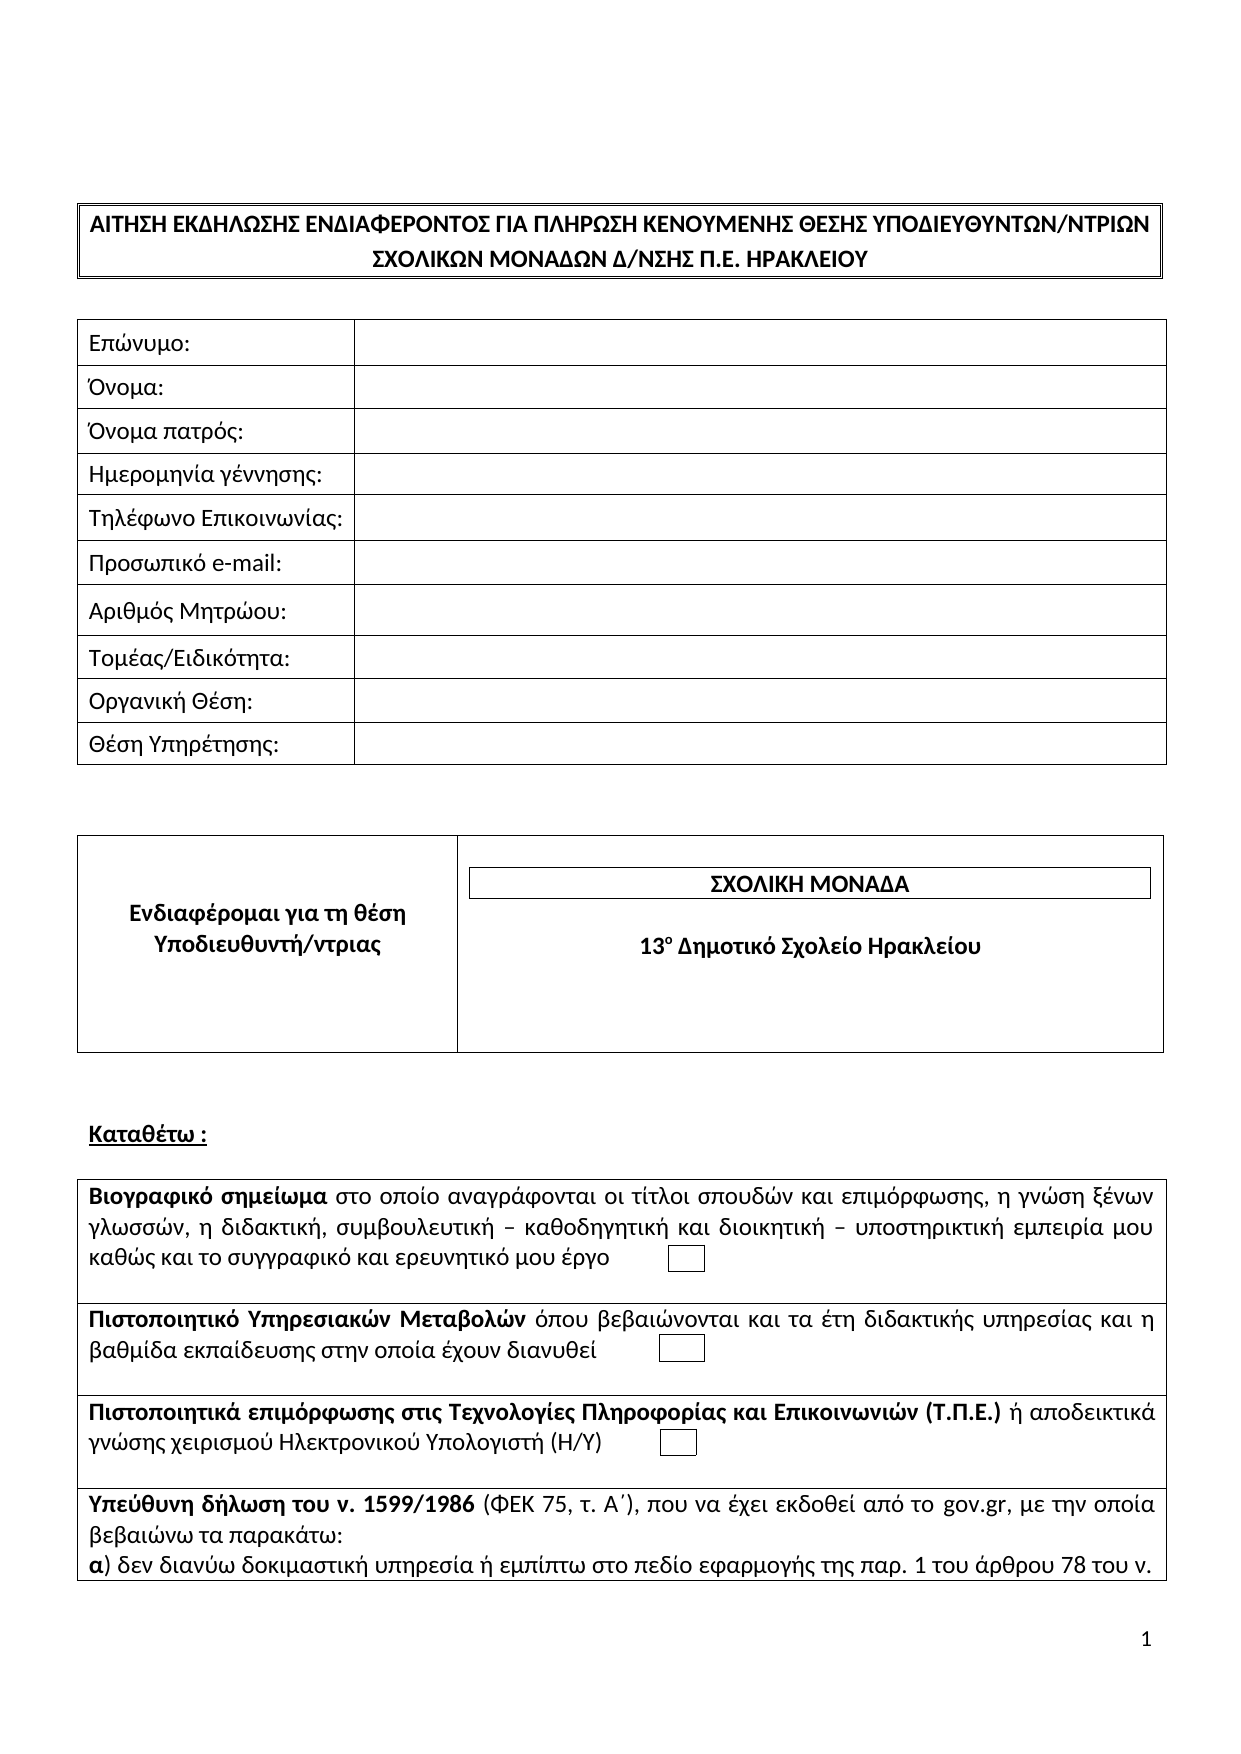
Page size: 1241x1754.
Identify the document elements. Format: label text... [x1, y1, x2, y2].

text ΑΙΤΗΣΗ ΕΚΔΗΛΩΣΗΣ ΕΝΔΙΑΦΕΡΟΝΤΟΣ ΓΙΑ ΠΛΗΡΩΣΗ ΚΕΝΟΥΜΕΝΗΣ ΘΕΣΗΣ ΥΠΟΔΙΕΥΘΥΝΤΩΝ/ΝΤΡΙΩΝ ΣΧΟΛΙΚΩΝ ΜΟΝΑΔΩΝ Δ/ΝΣΗΣ Π.Ε. ΗΡΑΚΛΕΙΟΥ [80, 206, 1160, 276]
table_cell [78, 1489, 1166, 1580]
table_cell Ημερομηνία γέννησης: [78, 454, 354, 494]
table_cell [355, 585, 1166, 635]
table_cell [355, 541, 1166, 584]
table_cell [355, 454, 1166, 494]
table_cell Οργανική Θέση: [78, 679, 354, 722]
table_cell [355, 409, 1166, 452]
table_header 13ο Δημοτικό Σχολείο Ηρακλείου [458, 836, 1163, 1052]
table_cell Προσωπικό e-mail: [78, 541, 354, 584]
table_cell Τηλέφωνο Επικοινωνίας: [78, 495, 354, 540]
table_cell [355, 366, 1166, 408]
table_header Καταθέτω : [78, 1118, 1167, 1179]
table_header Ενδιαφέρομαι για τη θέση Υποδιευθυντή/ντριας [78, 836, 457, 1052]
table_cell [355, 679, 1166, 722]
table_cell [355, 636, 1166, 678]
table_cell Πιστοποιητικό Υπηρεσιακών Μεταβολών όπου βεβαιώνονται και τα έτη διδακτικής υπηρεσίας και η βαθμίδα εκπαίδευσης στην οποία έχουν διανυθεί [78, 1304, 1166, 1395]
table_cell Πιστοποιητικά επιμόρφωσης στις Τεχνολογίες Πληροφορίας και Επικοινωνιών (Τ.Π.Ε.) ή αποδεικτικά γνώσης χειρισμού Ηλεκτρονικού Υπολογιστή (Η/Υ) [78, 1396, 1166, 1488]
table_cell [355, 495, 1166, 540]
table_header Επώνυμο: [78, 320, 354, 364]
table_cell Τομέας/Ειδικότητα: [78, 636, 354, 678]
table_cell Βιογραφικό σημείωμα στο οποίο αναγράφονται οι τίτλοι σπουδών και επιμόρφωσης, η γνώση ξένων γλωσσών, η διδακτική, συμβουλευτική – καθοδηγητική και διοικητική – υποστηρικτική εμπειρία μου καθώς και το συγγραφικό και ερευνητικό μου έργο [78, 1180, 1166, 1302]
table_cell Όνομα: [78, 366, 354, 408]
table_cell Όνομα πατρός: [78, 409, 354, 452]
table_cell [355, 723, 1166, 764]
table_header [355, 320, 1166, 364]
table_cell Αριθμός Μητρώου: [78, 585, 354, 635]
table_cell Θέση Υπηρέτησης: [78, 723, 354, 764]
